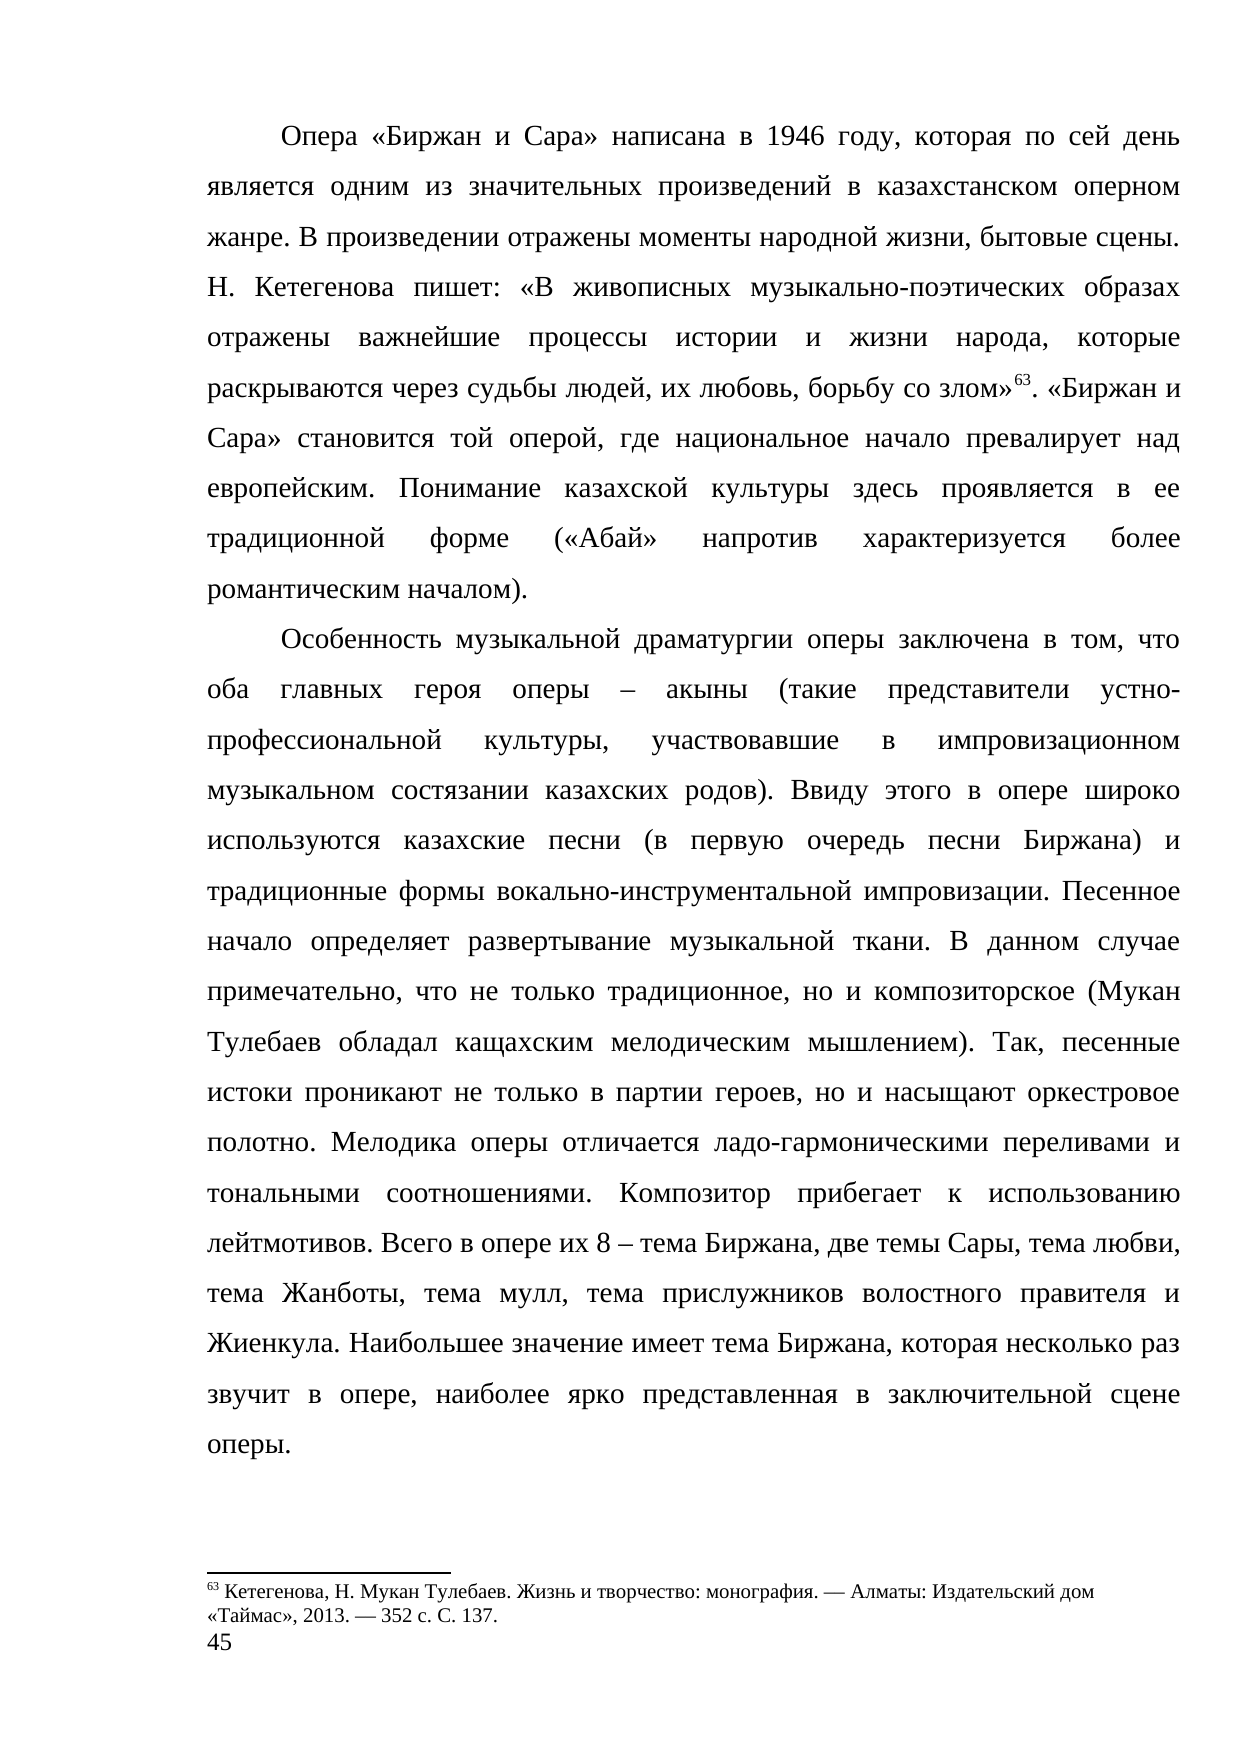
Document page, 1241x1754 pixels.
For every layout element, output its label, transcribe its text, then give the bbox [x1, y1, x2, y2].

text Опера «Биржан и Сара» написана в 1946 году, которая по сей день является одним из значительных произведений в казахстанском оперном жанре. В произведении отражены моменты народной жизни, бытовые сцены. Н. Кетегенова пишет: «В живописных музыкально-поэтических образах отражены важнейшие процессы истории и жизни народа, которые раскрываются через судьбы людей, их любовь, борьбу со злом». «Биржан и Сара» становится той оперой, где национальное начало превалирует над европейским. Понимание казахской культуры здесь проявляется в ее традиционной форме («Абай» напротив характеризуется более романтическим началом). [207, 118, 1181, 604]
text Особенность музыкальной драматургии оперы заключена в том, что оба главных героя оперы – акыны (такие представители устно-профессиональной культуры, участвовавшие в импровизационном музыкальном состязании казахских родов). Ввиду этого в опере широко используются казахские песни (в первую очередь песни Биржана) и традиционные формы вокально-инструментальной импровизации. Песенное начало определяет развертывание музыкальной ткани. В данном случае примечательно, что не только традиционное, но и композиторское (Мукан Тулебаев обладал кащахским мелодическим мышлением). Так, песенные истоки проникают не только в партии героев, но и насыщают оркестровое полотно. Мелодика оперы отличается ладо-гармоническими переливами и тональными соотношениями. Композитор прибегает к использованию лейтмотивов. Всего в опере их 8 – тема Биржана, две темы Сары, тема любви, тема Жанботы, тема мулл, тема прислужников волостного правителя и Жиенкула. Наибольшее значение имеет тема Биржана, которая несколько раз звучит в опере, наиболее ярко представленная в заключительной сцене оперы. [207, 621, 1181, 1460]
